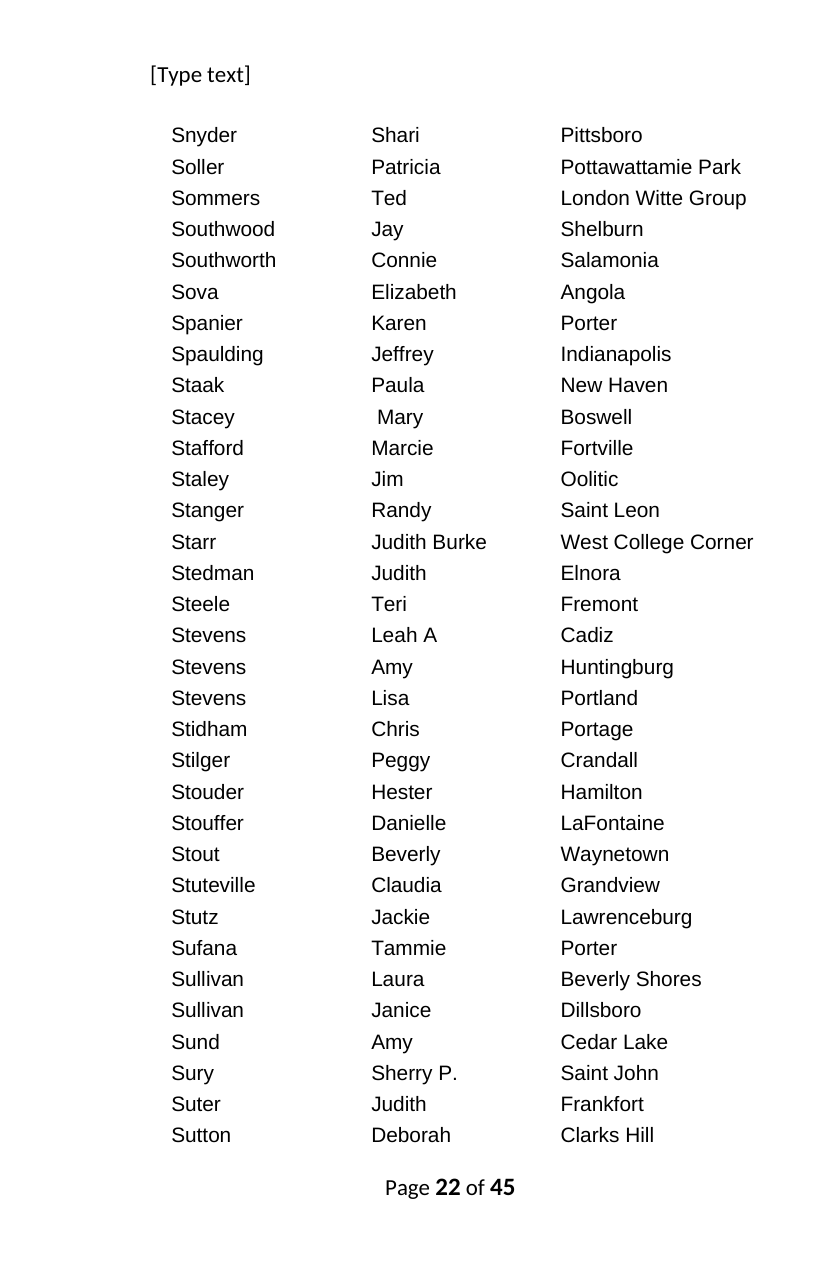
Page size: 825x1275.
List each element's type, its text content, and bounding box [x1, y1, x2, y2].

table_cell Spaulding [160, 335, 360, 366]
table_cell Janice [360, 991, 549, 1022]
table_cell Danielle [360, 804, 549, 835]
table_cell Cadiz [549, 616, 825, 647]
table_cell Stevens [160, 679, 360, 710]
table_cell Portland [549, 679, 825, 710]
table_cell Steele [160, 585, 360, 616]
table_cell Stout [160, 835, 360, 866]
table_cell Teri [360, 585, 549, 616]
table_cell Stanger [160, 491, 360, 522]
table_cell Fremont [549, 585, 825, 616]
table_cell Suter [160, 1085, 360, 1116]
table_cell New Haven [549, 366, 825, 397]
table_cell Connie [360, 241, 549, 272]
table_cell Staak [160, 366, 360, 397]
table_cell Stacey [160, 397, 360, 428]
table_cell Soller [160, 147, 360, 178]
table_cell Porter [549, 304, 825, 335]
table_cell Sutton [160, 1116, 360, 1147]
table_cell Angola [549, 272, 825, 303]
table_cell Dillsboro [549, 991, 825, 1022]
table_cell Lisa [360, 679, 549, 710]
table_cell Sund [160, 1022, 360, 1053]
table_cell Stuteville [160, 866, 360, 897]
table_cell Mary [360, 397, 549, 428]
table_cell Amy [360, 647, 549, 678]
table_cell Jay [360, 210, 549, 241]
table_cell Southwood [160, 210, 360, 241]
table_cell Frankfort [549, 1085, 825, 1116]
table_cell Stilger [160, 741, 360, 772]
table_cell Tammie [360, 929, 549, 960]
table_cell Claudia [360, 866, 549, 897]
table_cell Grandview [549, 866, 825, 897]
table_cell Stutz [160, 897, 360, 928]
table_cell Jackie [360, 897, 549, 928]
table_cell Hester [360, 772, 549, 803]
table_cell Staley [160, 460, 360, 491]
table_cell Waynetown [549, 835, 825, 866]
table_cell Boswell [549, 397, 825, 428]
table_cell Sullivan [160, 960, 360, 991]
table_cell Portage [549, 710, 825, 741]
table_cell Patricia [360, 147, 549, 178]
table_cell West College Corner [549, 522, 825, 553]
table_cell Southworth [160, 241, 360, 272]
table_cell Shelburn [549, 210, 825, 241]
table_cell Stidham [160, 710, 360, 741]
table_cell Stouffer [160, 804, 360, 835]
table_cell Cedar Lake [549, 1022, 825, 1053]
table_cell Randy [360, 491, 549, 522]
table_cell Judith [360, 1085, 549, 1116]
table_cell Laura [360, 960, 549, 991]
table_cell Elnora [549, 554, 825, 585]
table_cell Sullivan [160, 991, 360, 1022]
table_cell Shari [360, 116, 549, 147]
table_cell Beverly [360, 835, 549, 866]
table_cell Pittsboro [549, 116, 825, 147]
table_cell Peggy [360, 741, 549, 772]
table_cell Saint John [549, 1054, 825, 1085]
table_cell Sommers [160, 179, 360, 210]
table_cell Saint Leon [549, 491, 825, 522]
table_cell Sufana [160, 929, 360, 960]
table_cell Judith [360, 554, 549, 585]
table_cell Starr [160, 522, 360, 553]
table_cell Jim [360, 460, 549, 491]
table_cell London Witte Group [549, 179, 825, 210]
table_cell Deborah [360, 1116, 549, 1147]
table_cell Lawrenceburg [549, 897, 825, 928]
table_cell LaFontaine [549, 804, 825, 835]
table_cell Stevens [160, 616, 360, 647]
table_cell Beverly Shores [549, 960, 825, 991]
table_cell Stouder [160, 772, 360, 803]
table_cell Sury [160, 1054, 360, 1085]
table_cell Amy [360, 1022, 549, 1053]
table_cell Stedman [160, 554, 360, 585]
table_cell Spanier [160, 304, 360, 335]
table_cell Elizabeth [360, 272, 549, 303]
table_cell Salamonia [549, 241, 825, 272]
table_cell Leah A [360, 616, 549, 647]
table_cell Crandall [549, 741, 825, 772]
table_cell Paula [360, 366, 549, 397]
table_cell Stafford [160, 429, 360, 460]
table_cell Stevens [160, 647, 360, 678]
table_cell Porter [549, 929, 825, 960]
table_cell Clarks Hill [549, 1116, 825, 1147]
table_cell Sherry P. [360, 1054, 549, 1085]
table_cell Indianapolis [549, 335, 825, 366]
table_cell Hamilton [549, 772, 825, 803]
table_cell Oolitic [549, 460, 825, 491]
table_cell Fortville [549, 429, 825, 460]
table_cell Marcie [360, 429, 549, 460]
table_cell Pottawattamie Park [549, 147, 825, 178]
table_cell Judith Burke [360, 522, 549, 553]
table_cell Karen [360, 304, 549, 335]
table_cell Ted [360, 179, 549, 210]
table_cell Huntingburg [549, 647, 825, 678]
table_cell Chris [360, 710, 549, 741]
table_cell Sova [160, 272, 360, 303]
table_cell Jeffrey [360, 335, 549, 366]
table_cell Snyder [160, 116, 360, 147]
